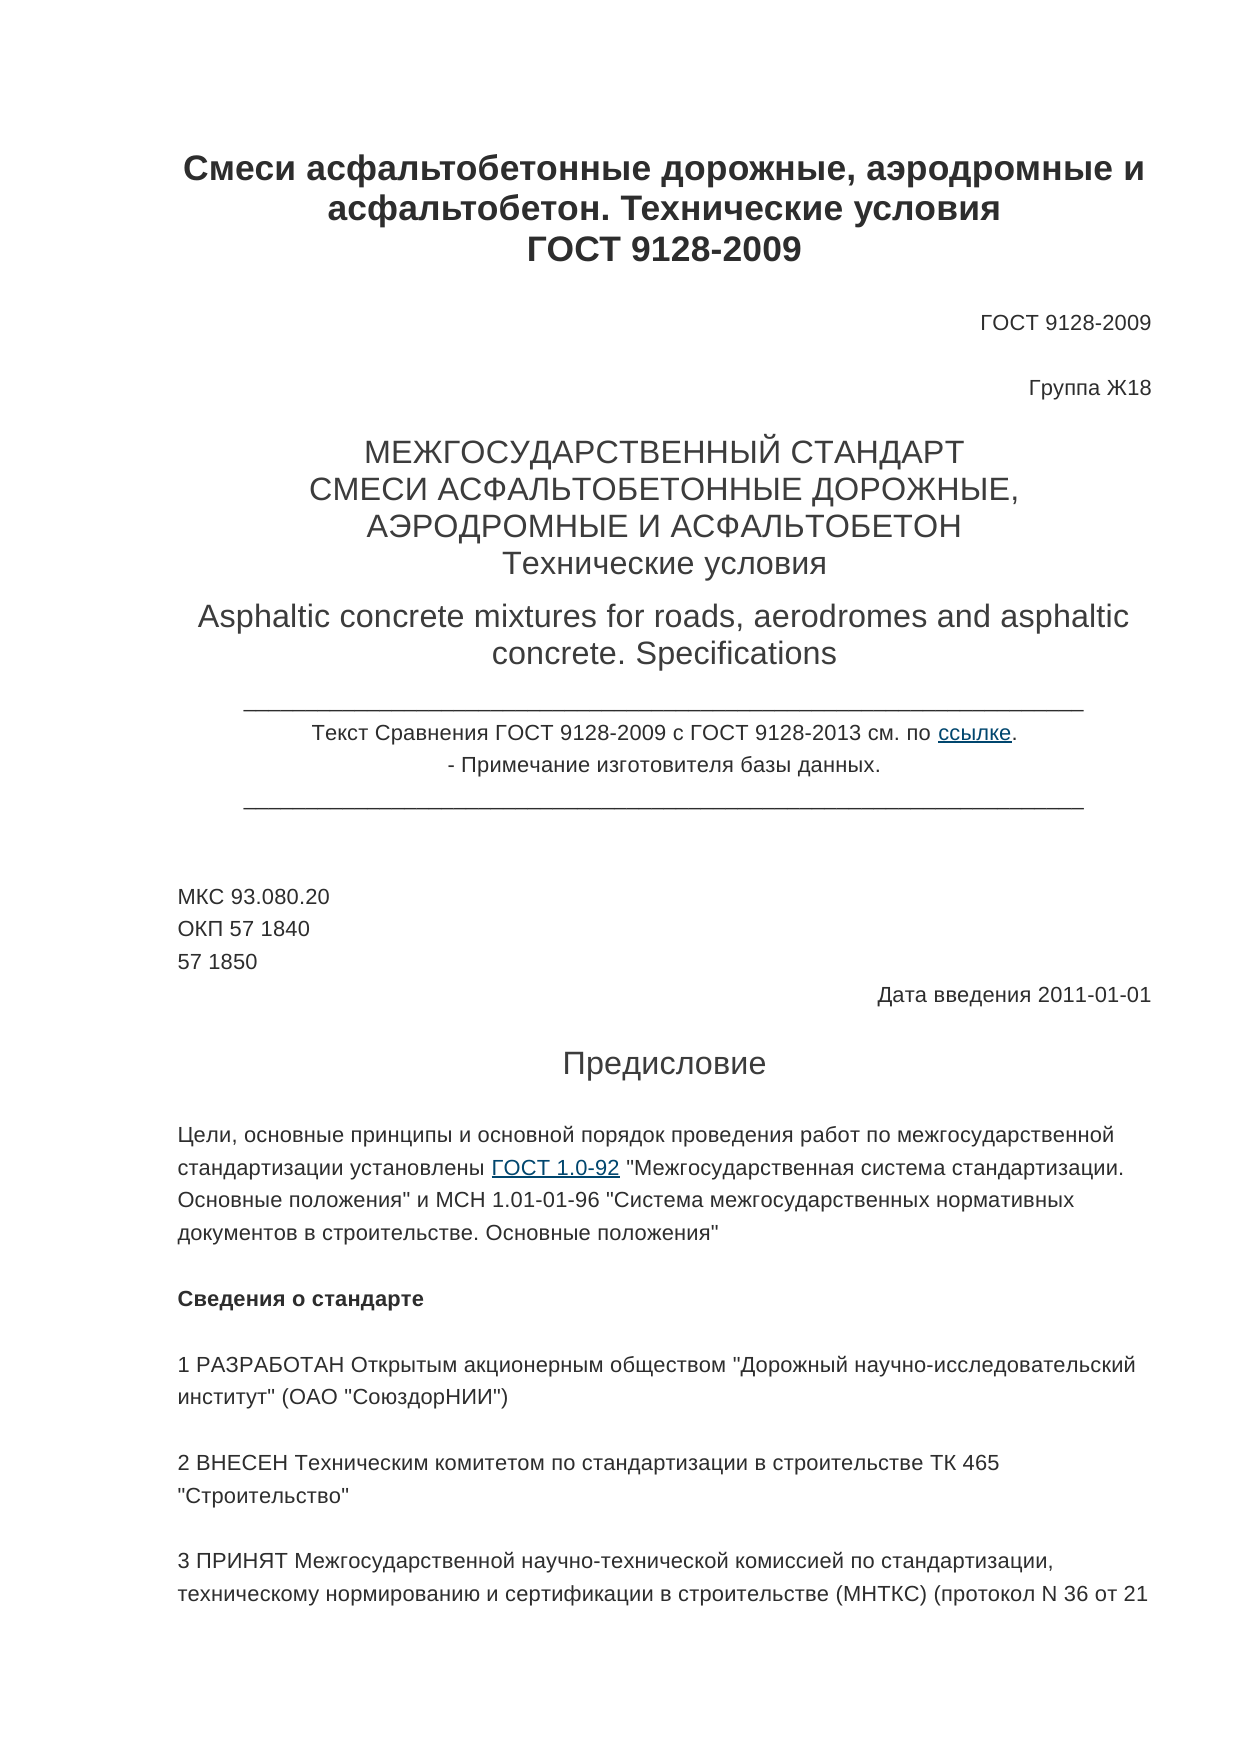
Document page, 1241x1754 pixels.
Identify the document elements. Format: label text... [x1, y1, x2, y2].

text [177, 1541, 1152, 1606]
text ГОСТ 9128-2009 Группа Ж18 [177, 269, 1152, 400]
text ГОСТ 9128-2009 [177, 228, 1152, 269]
text МЕЖГОСУДАРСТВЕННЫЙ СТАНДАРТ [177, 433, 1152, 470]
text Цели, основные принципы и основной порядок проведения работ по межгосударственной стандартизации установлены ГОСТ 1.0-92 "Межгосударственная система стандартизации. Основные положения" и МСН 1.01-01-96 "Система межгосударственных нормативных документов в строительстве. Основные положения" Сведения о стандарте [177, 1081, 1152, 1344]
text Смеси асфальтобетонные дорожные, аэродромные и асфальтобетон. Технические условия [177, 147, 1152, 228]
text ____________________________________________________________________ Текст Сравнения ГОСТ 9128-2009 с ГОСТ 9128-2013 см. по ссылке. - Примечание изготовителя базы данных. ____________________________________________________________________ [177, 679, 1152, 810]
text 2 ВНЕСЕН Техническим комитетом по стандартизации в строительстве ТК 465 "Строительство" [177, 1442, 1152, 1541]
text СМЕСИ АСФАЛЬТОБЕТОННЫЕ ДОРОЖНЫЕ, АЭРОДРОМНЫЕ И АСФАЛЬТОБЕТОН [177, 470, 1152, 544]
text 1 РАЗРАБОТАН Открытым акционерным обществом "Дорожный научно-исследовательский институт" (ОАО "СоюздорНИИ") [177, 1344, 1152, 1442]
text Предисловие [177, 1007, 1152, 1081]
text Технические условия [177, 544, 1152, 581]
text Asphaltic concrete mixtures for roads, aerodromes and asphaltic concrete. Specifications [177, 597, 1152, 671]
text Дата введения 2011-01-01 [177, 974, 1152, 1007]
text МКС 93.080.20 ОКП 57 1840 57 1850 [177, 810, 1152, 974]
